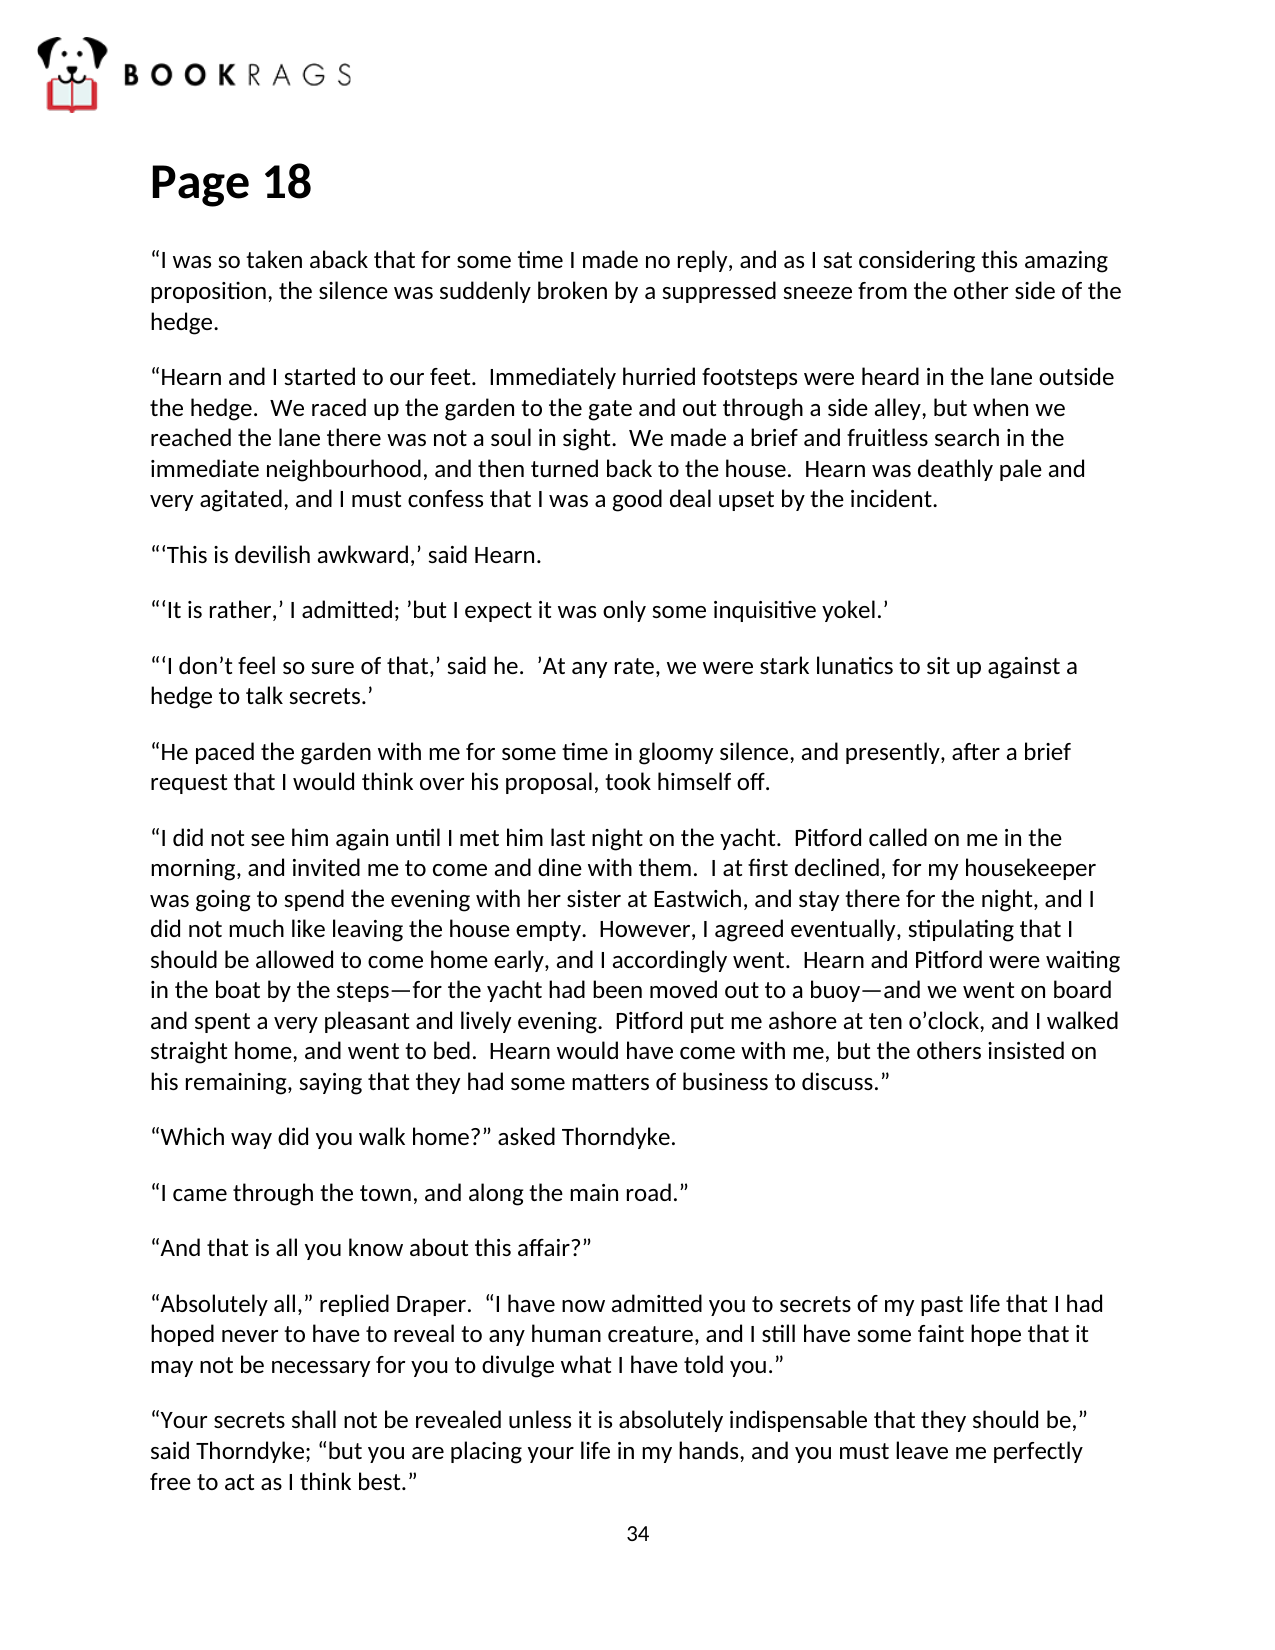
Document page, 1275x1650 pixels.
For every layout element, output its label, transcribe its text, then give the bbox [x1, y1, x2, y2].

text “Hearn and I started to our feet. Immediately hurried footsteps were heard in the lane outside the hedge. We raced up the garden to the gate and out through a side alley, but when we reached the lane there was not a soul in sight. We made a brief and fruitless search in the immediate neighbourhood, and then turned back to the house. Hearn was deathly pale and very agitated, and I must confess that I was a good deal upset by the incident. [150, 361, 1125, 514]
picture [37, 37, 351, 113]
text “Your secrets shall not be revealed unless it is absolutely indispensable that they should be,” said Thorndyke; “but you are placing your life in my hands, and you must leave me perfectly free to act as I think best.” [150, 1405, 1125, 1496]
text “I was so taken aback that for some time I made no reply, and as I sat considering this amazing proposition, the silence was suddenly broken by a suppressed sneeze from the other side of the hedge. [150, 244, 1125, 336]
text Page 18 [150, 150, 1125, 211]
text “And that is all you know about this affair?” [150, 1233, 1125, 1263]
text “Which way did you walk home?” asked Thorndyke. [150, 1122, 1125, 1152]
text “‘This is devilish awkward,’ said Hearn. [150, 539, 1125, 569]
text “I did not see him again until I met him last night on the yacht. Pitford called on me in the morning, and invited me to come and dine with them. I at first declined, for my housekeeper was going to spend the evening with her sister at Eastwich, and stay there for the night, and I did not much like leaving the house empty. However, I agreed eventually, stipulating that I should be allowed to come home early, and I accordingly went. Hearn and Pitford were waiting in the boat by the steps—­for the yacht had been moved out to a buoy—­and we went on board and spent a very pleasant and lively evening. Pitford put me ashore at ten o’clock, and I walked straight home, and went to bed. Hearn would have come with me, but the others insisted on his remaining, saying that they had some matters of business to discuss.” [150, 822, 1125, 1097]
text “Absolutely all,” replied Draper. “I have now admitted you to secrets of my past life that I had hoped never to have to reveal to any human creature, and I still have some faint hope that it may not be necessary for you to divulge what I have told you.” [150, 1288, 1125, 1380]
text “‘It is rather,’ I admitted; ’but I expect it was only some inquisitive yokel.’ [150, 594, 1125, 625]
text “He paced the garden with me for some time in gloomy silence, and presently, after a brief request that I would think over his proposal, took himself off. [150, 736, 1125, 797]
text “‘I don’t feel so sure of that,’ said he. ’At any rate, we were stark lunatics to sit up against a hedge to talk secrets.’ [150, 650, 1125, 711]
text “I came through the town, and along the main road.” [150, 1177, 1125, 1208]
